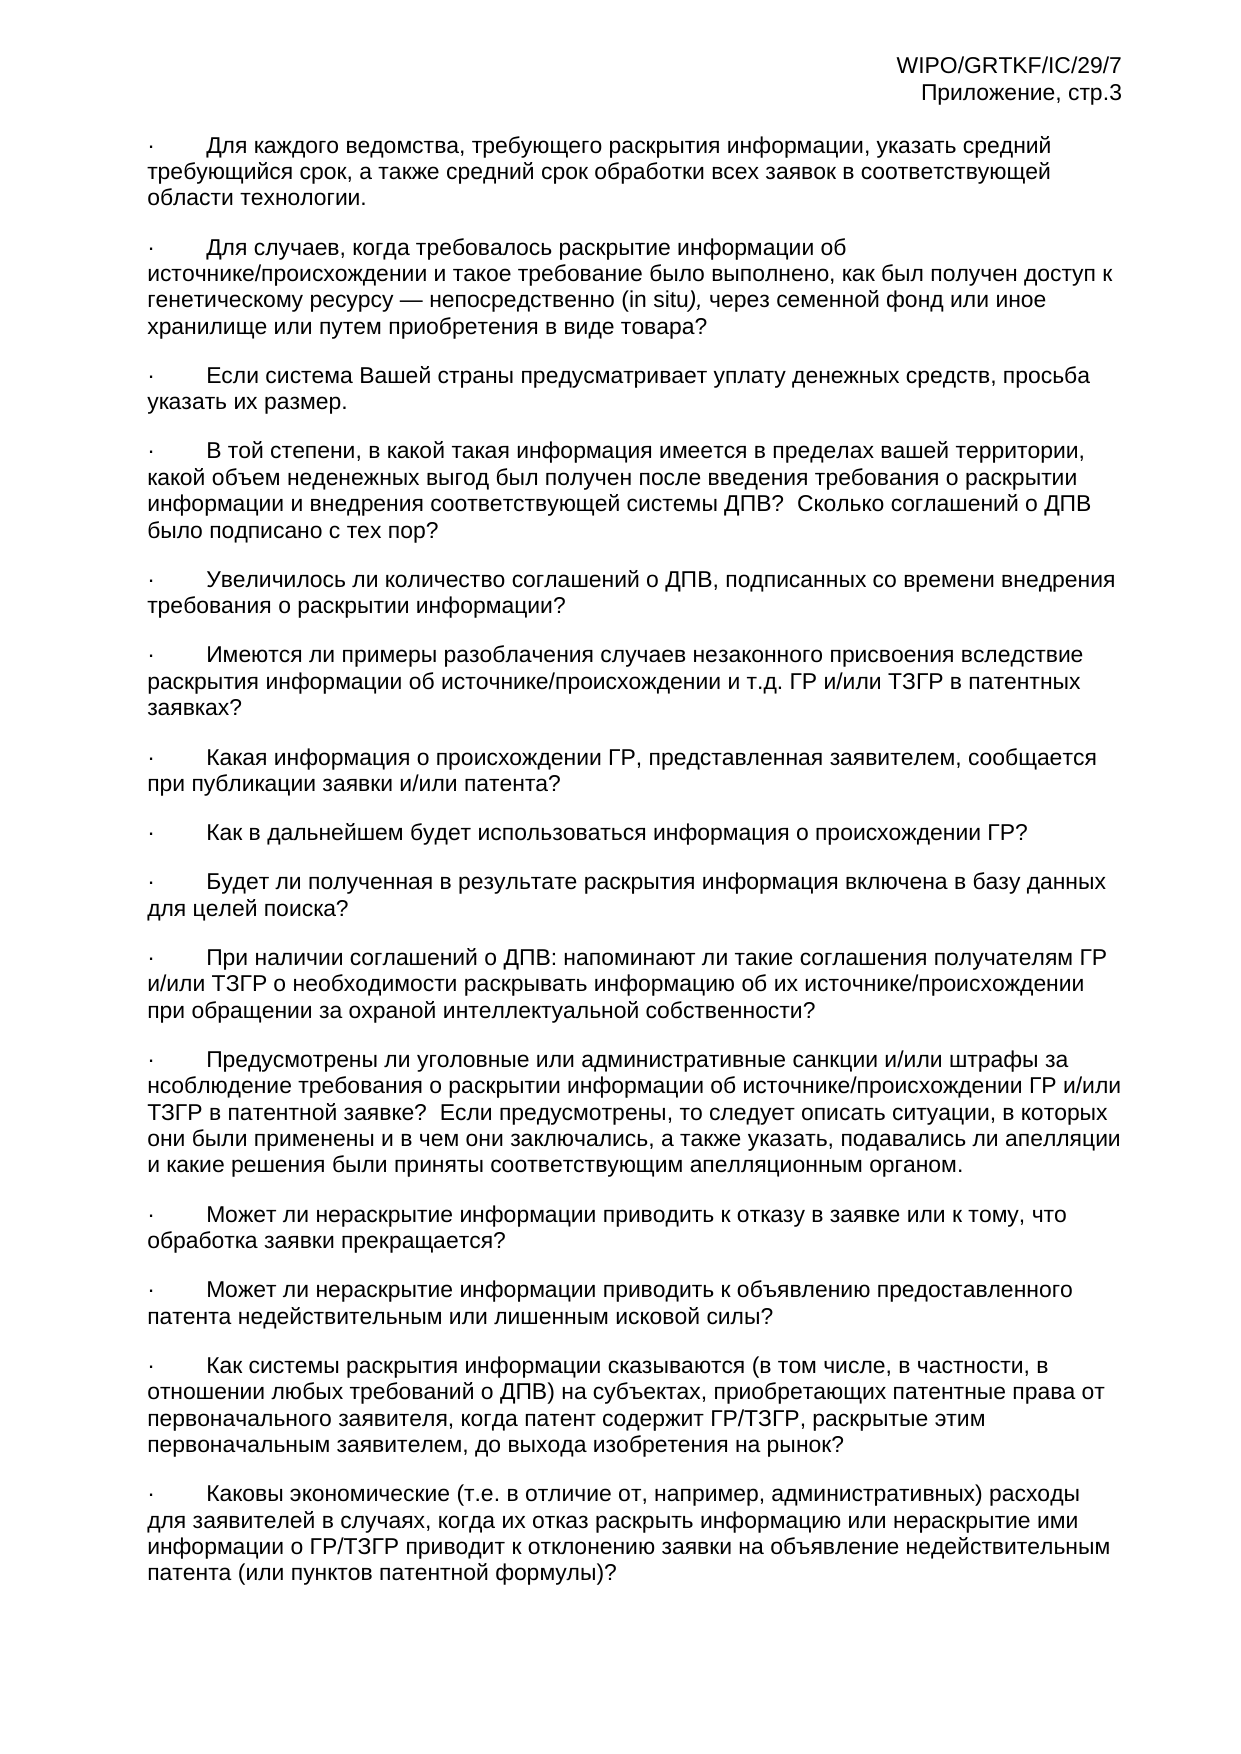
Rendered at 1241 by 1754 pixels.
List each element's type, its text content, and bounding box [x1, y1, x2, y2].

list Как в дальнейшем будет использоваться информация о происхождении ГР? [147, 819, 1122, 845]
list Увеличилось ли количество соглашений о ДПВ, подписанных со времени внедрения требования о раскрытии информации? [147, 566, 1122, 618]
list Может ли нераскрытие информации приводить к объявлению предоставленного патента недействительным или лишенным исковой силы? [147, 1276, 1122, 1329]
list Какая информация о происхождении ГР, представленная заявителем, сообщается при публикации заявки и/или патента? [147, 743, 1122, 796]
list Будет ли полученная в результате раскрытия информация включена в базу данных для целей поиска? [147, 868, 1122, 921]
list При наличии соглашений о ДПВ: напоминают ли такие соглашения получателям ГР и/или ТЗГР о необходимости раскрывать информацию об их источнике/происхождении при обращении за охраной интеллектуальной собственности? [147, 944, 1122, 1023]
list Как системы раскрытия информации сказываются (в том числе, в частности, в отношении любых требований о ДПВ) на субъектах, приобретающих патентные права от первоначального заявителя, когда патент содержит ГР/ТЗГР, раскрытые этим первоначальным заявителем, до выхода изобретения на рынок? [147, 1352, 1122, 1457]
list Для каждого ведомства, требующего раскрытия информации, указать средний требующийся срок, а также средний срок обработки всех заявок в соответствующей области технологии. [147, 132, 1122, 211]
list Если система Вашей страны предусматривает уплату денежных средств, просьба указать их размер. [147, 362, 1122, 414]
list Имеются ли примеры разоблачения случаев незаконного присвоения вследствие раскрытия информации об источнике/происхождении и т.д. ГР и/или ТЗГР в патентных заявках? [147, 641, 1122, 721]
list Предусмотрены ли уголовные или административные санкции и/или штрафы за нсоблюдение требования о раскрытии информации об источнике/происхождении ГР и/или ТЗГР в патентной заявке? Если предусмотрены, то следует описать ситуации, в которых они были применены и в чем они заключались, а также указать, подавались ли апелляции и какие решения были приняты соответствующим апелляционным органом. [147, 1046, 1122, 1178]
list В той степени, в какой такая информация имеется в пределах вашей территории, какой объем неденежных выгод был получен после введения требования о раскрытии информации и внедрения соответствующей системы ДПВ? Сколько соглашений о ДПВ было подписано с тех пор? [147, 437, 1122, 543]
list Может ли нераскрытие информации приводить к отказу в заявке или к тому, что обработка заявки прекращается? [147, 1201, 1122, 1253]
list Для случаев, когда требовалось раскрытие информации об источнике/происхождении и такое требование было выполнено, как был получен доступ к генетическому ресурсу — непосредственно (in situ), через семенной фонд или иное хранилище или путем приобретения в виде товара? [147, 233, 1122, 339]
list Каковы экономические (т.е. в отличие от, например, административных) расходы для заявителей в случаях, когда их отказ раскрыть информацию или нераскрытие ими информации о ГР/ТЗГР приводит к отклонению заявки на объявление недействительным патента (или пунктов патентной формулы)? [147, 1480, 1122, 1586]
